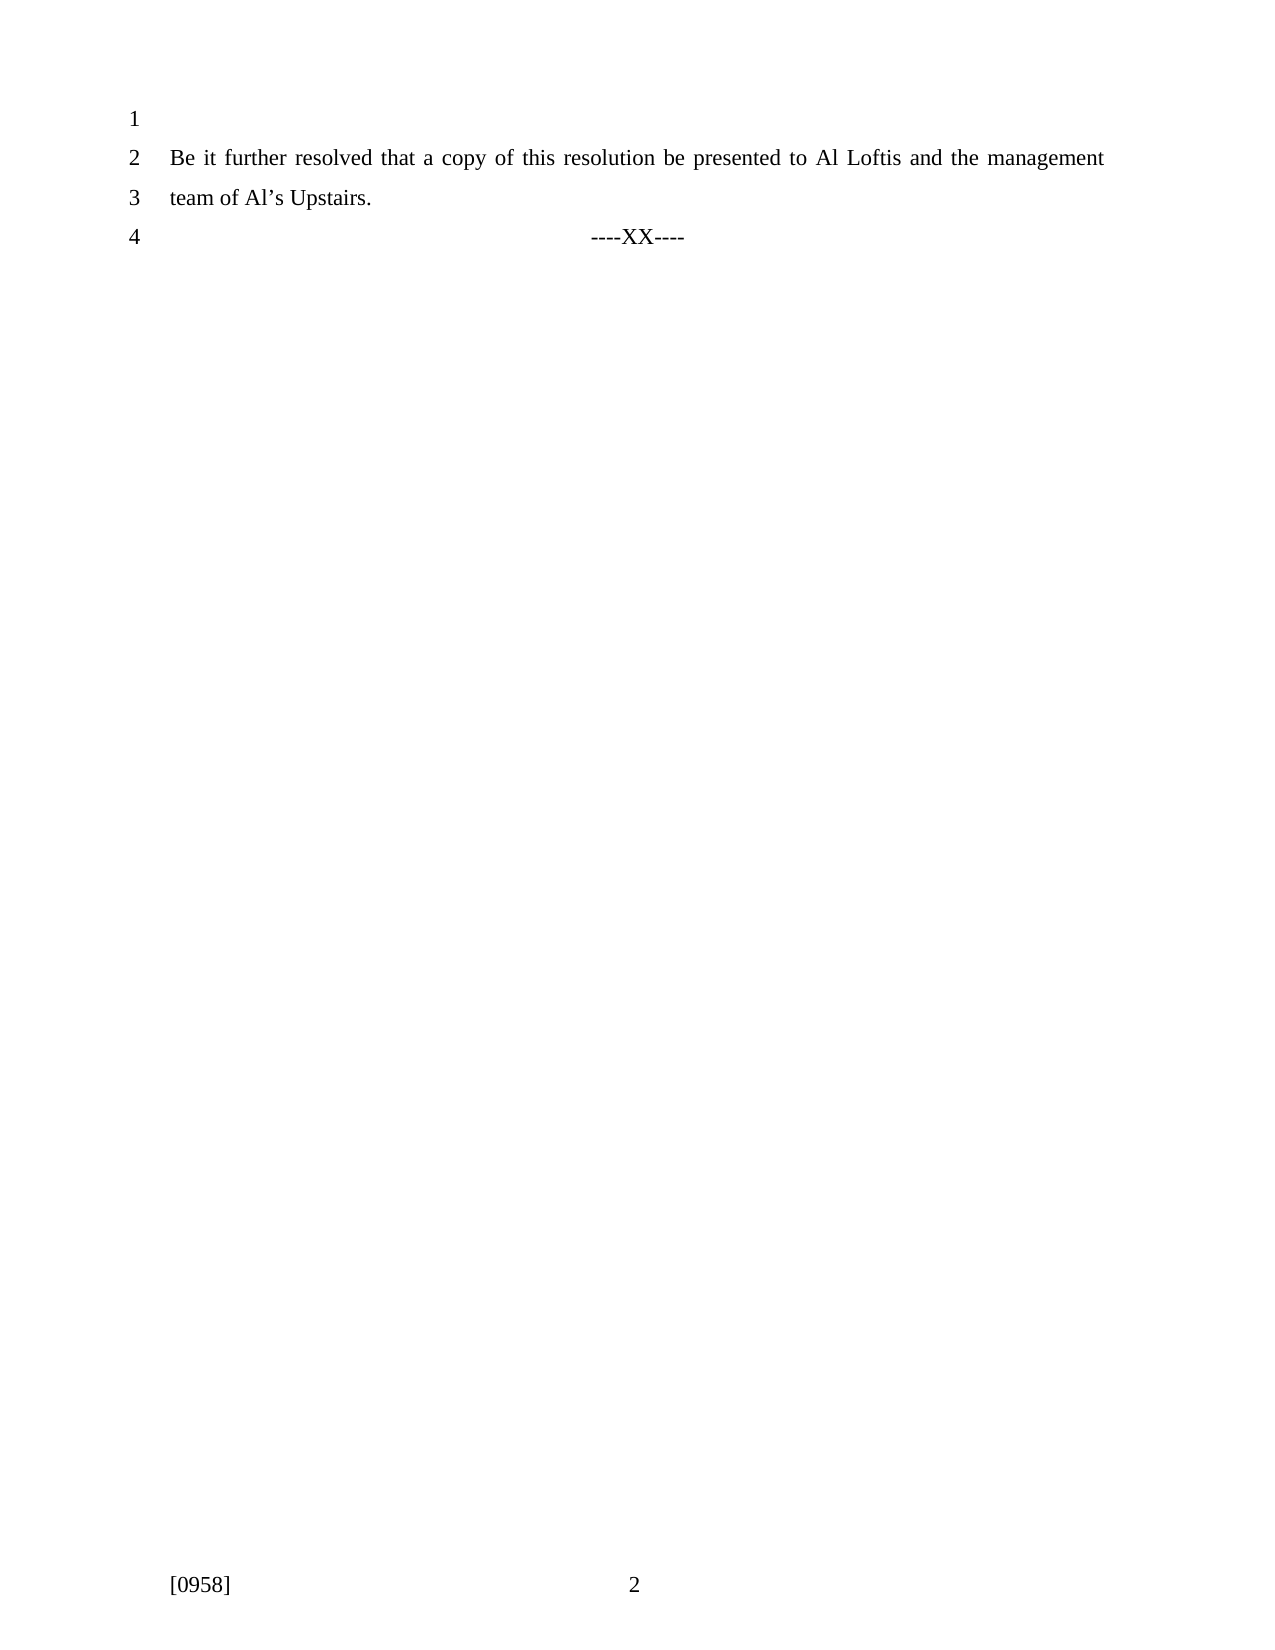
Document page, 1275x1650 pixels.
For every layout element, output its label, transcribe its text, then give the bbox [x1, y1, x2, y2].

text Be it further resolved that a copy of this resolution be presented to Al Loftis and the management team of Al’s Upstairs. [169, 144, 1106, 210]
text ----XX---- [169, 223, 1106, 250]
